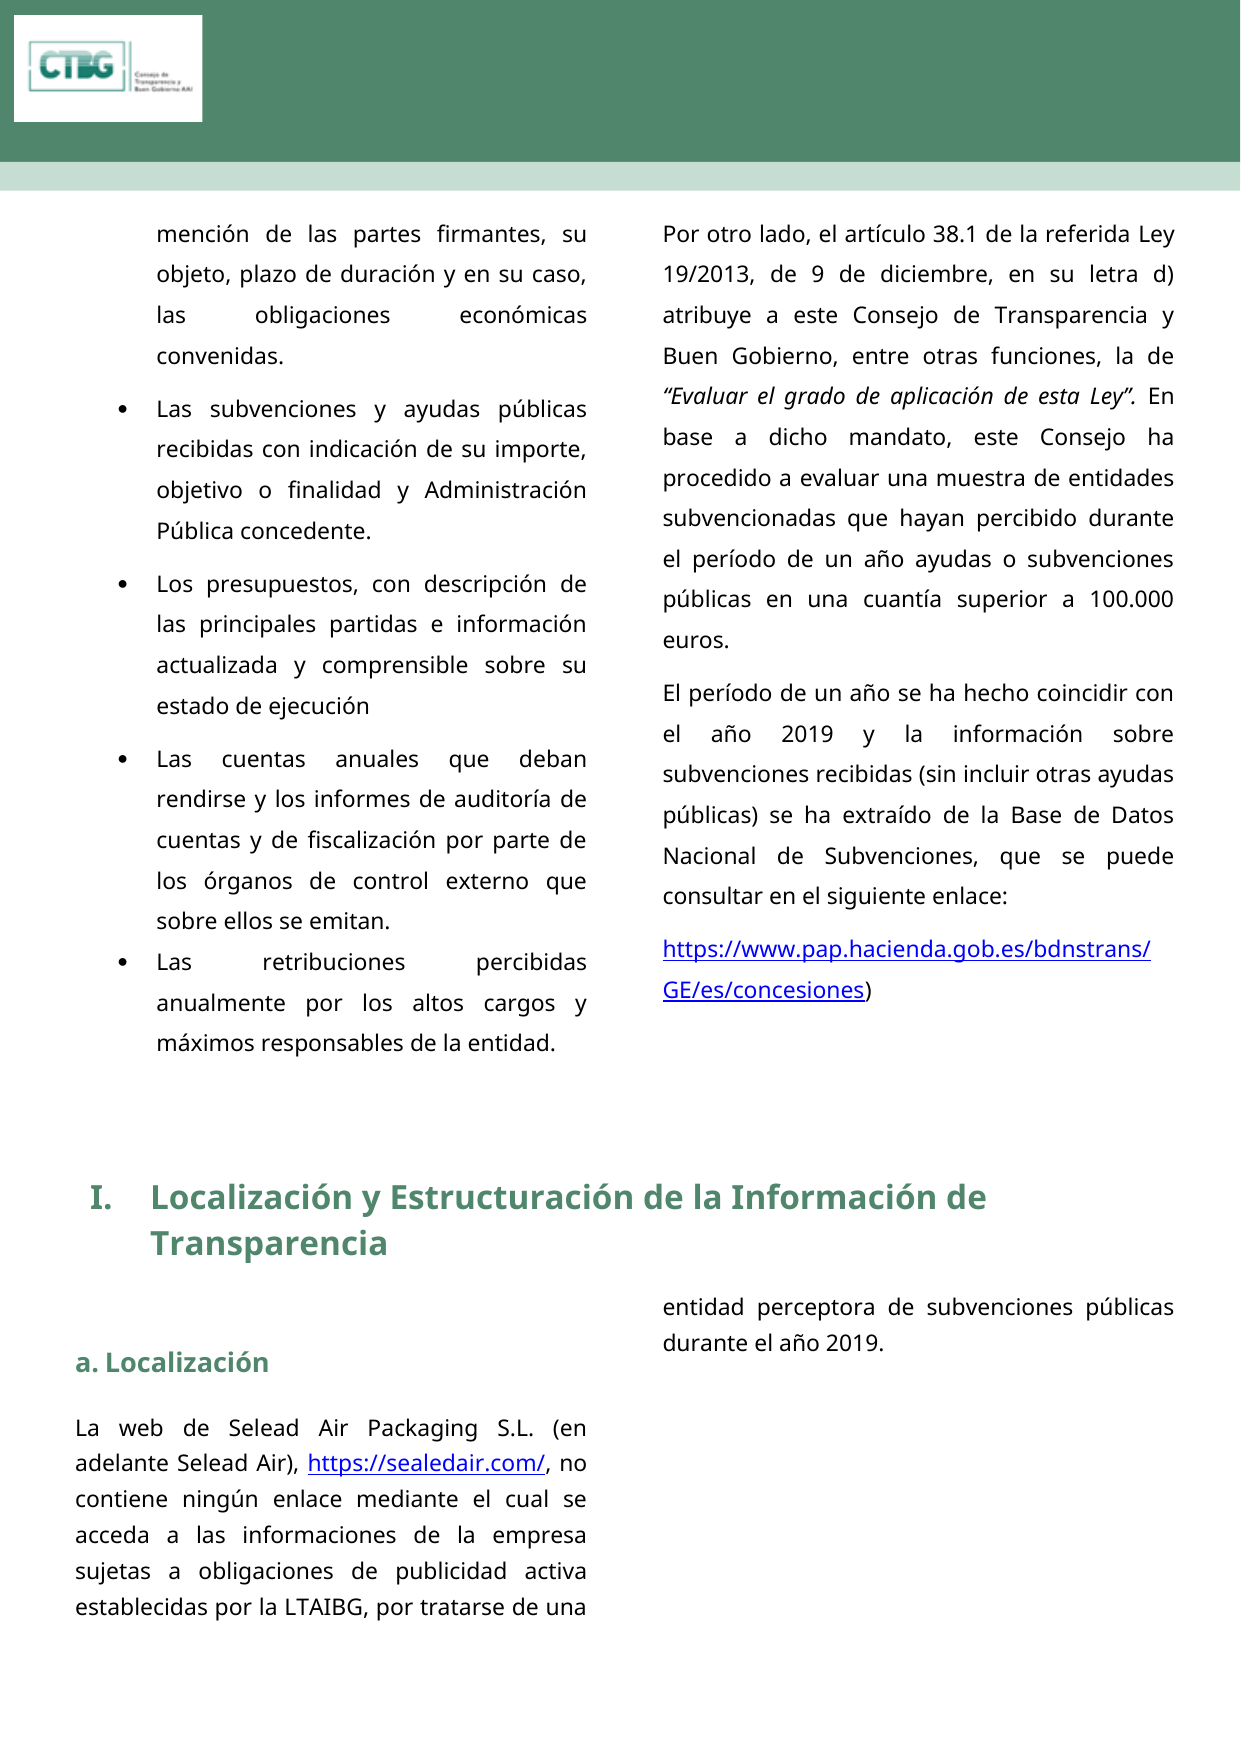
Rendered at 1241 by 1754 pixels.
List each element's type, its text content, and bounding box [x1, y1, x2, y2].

subtitle Localización [75, 1343, 587, 1380]
text La web de Selead Air Packaging S.L. (en adelante Selead Air), https://sealedair.com/, no contiene ningún enlace mediante el cual se acceda a las informaciones de la empresa sujetas a obligaciones de publicidad activa establecidas por la LTAIBG, por tratarse de una entidad perceptora de subvenciones públicas durante el año 2019. [662, 1291, 1174, 1358]
text El período de un año se ha hecho coincidir con el año 2019 y la información sobre subvenciones recibidas (sin incluir otras ayudas públicas) se ha extraído de la Base de Datos Nacional de Subvenciones, que se puede consultar en el siguiente enlace: [662, 677, 1174, 912]
list Los presupuestos, con descripción de las principales partidas e información actualizada y comprensible sobre su estado de ejecución [119, 568, 587, 721]
list Las cuentas anuales que deban rendirse y los informes de auditoría de cuentas y de fiscalización por parte de los órganos de control externo que sobre ellos se emitan. [119, 743, 587, 937]
text La web de Selead Air Packaging S.L. (en adelante Selead Air), https://sealedair.com/, no contiene ningún enlace mediante el cual se acceda a las informaciones de la empresa sujetas a obligaciones de publicidad activa establecidas por la LTAIBG, por tratarse de una entidad perceptora de subvenciones públicas durante el año 2019. [75, 1411, 587, 1622]
list Las subvenciones y ayudas públicas recibidas con indicación de su importe, objetivo o finalidad y Administración Pública concedente. [119, 393, 587, 546]
text https://www.pap.hacienda.gob.es/bdnstrans/GE/es/concesiones) [662, 933, 1174, 1005]
list Las retribuciones percibidas anualmente por los altos cargos y máximos responsables de la entidad. [119, 946, 587, 1058]
text Por otro lado, el artículo 38.1 de la referida Ley 19/2013, de 9 de diciembre, en su letra d) atribuye a este Consejo de Transparencia y Buen Gobierno, entre otras funciones, la de “Evaluar el grado de aplicación de esta Ley”. En base a dicho mandato, este Consejo ha procedido a evaluar una muestra de entidades subvencionadas que hayan percibido durante el período de un año ayudas o subvenciones públicas en una cuantía superior a 100.000 euros. [662, 191, 1174, 655]
